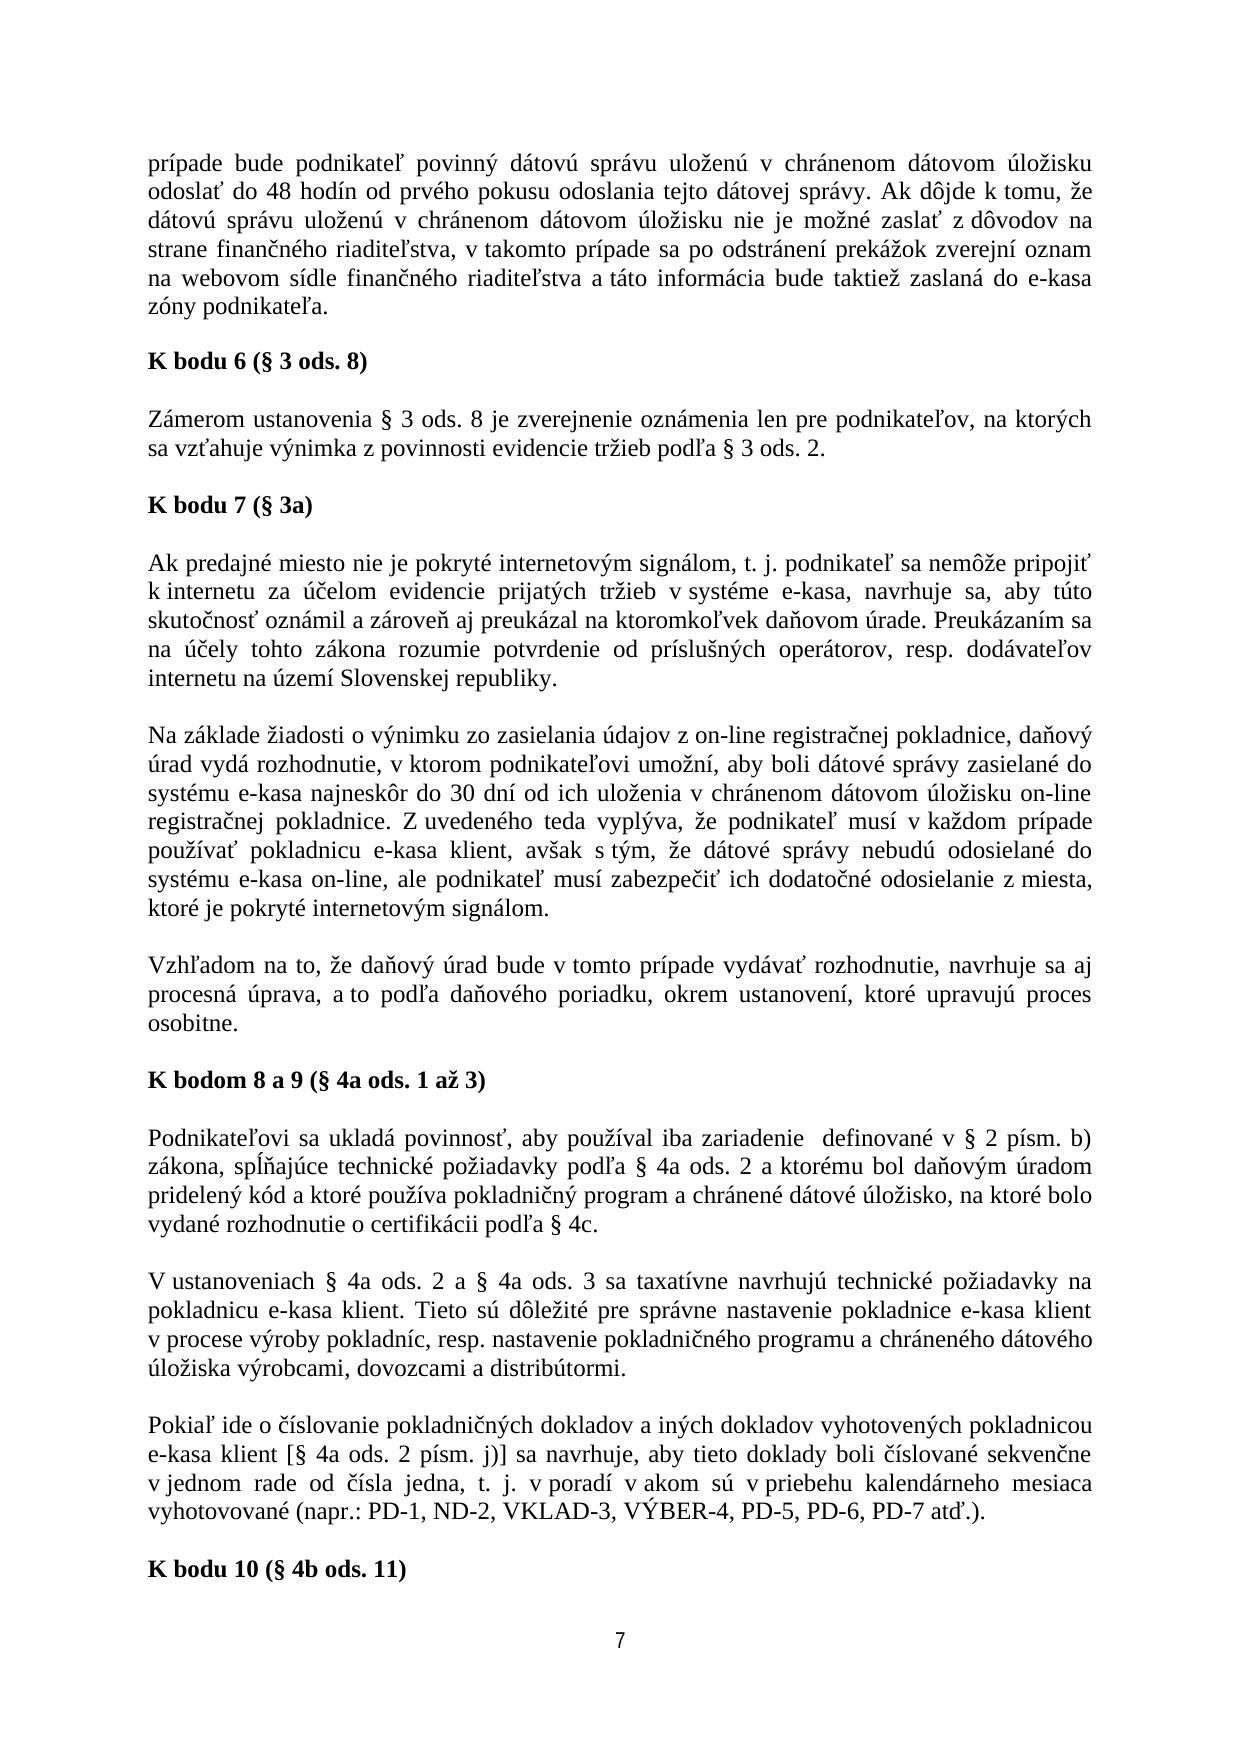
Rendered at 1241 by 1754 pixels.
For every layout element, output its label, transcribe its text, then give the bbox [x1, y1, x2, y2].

text Na základe žiadosti o výnimku zo zasielania údajov z on-line registračnej pokladnice, daňový úrad vydá rozhodnutie, v ktorom podnikateľovi umožní, aby boli dátové správy zasielané do systému e-kasa najneskôr do 30 dní od ich uloženia v chránenom dátovom úložisku on-line registračnej pokladnice. Z uvedeného teda vyplýva, že podnikateľ musí v každom prípade používať pokladnicu e-kasa klient, avšak s tým, že dátové správy nebudú odosielané do systému e-kasa on-line, ale podnikateľ musí zabezpečiť ich dodatočné odosielanie z miesta, ktoré je pokryté internetovým signálom. [148, 720, 1093, 921]
text Pokiaľ ide o číslovanie pokladničných dokladov a iných dokladov vyhotovených pokladnicou e-kasa klient [§ 4a ods. 2 písm. j)] sa navrhuje, aby tieto doklady boli číslované sekvenčne v jednom rade od čísla jedna, t. j. v poradí v akom sú v priebehu kalendárneho mesiaca vyhotovované (napr.: PD-1, ND-2, VKLAD-3, VÝBER-4, PD-5, PD-6, PD-7 atď.). [148, 1410, 1093, 1525]
text K bodu 7 (§ 3a) [148, 490, 1093, 519]
text K bodu 10 (§ 4b ods. 11) [148, 1554, 1093, 1583]
text K bodu 6 (§ 3 ods. 8) [148, 346, 1093, 375]
text K bodom 8 a 9 (§ 4a ods. 1 až 3) [148, 1065, 1093, 1094]
text Vzhľadom na to, že daňový úrad bude v tomto prípade vydávať rozhodnutie, navrhuje sa aj procesná úprava, a to podľa daňového poriadku, okrem ustanovení, ktoré upravujú proces osobitne. [148, 950, 1093, 1036]
text V ustanoveniach § 4a ods. 2 a § 4a ods. 3 sa taxatívne navrhujú technické požiadavky na pokladnicu e-kasa klient. Tieto sú dôležité pre správne nastavenie pokladnice e-kasa klient v procese výroby pokladníc, resp. nastavenie pokladničného programu a chráneného dátového úložiska výrobcami, dovozcami a distribútormi. [148, 1266, 1093, 1381]
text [148, 148, 1093, 320]
text Zámerom ustanovenia § 3 ods. 8 je zverejnenie oznámenia len pre podnikateľov, na ktorých sa vzťahuje výnimka z povinnosti evidencie tržieb podľa § 3 ods. 2. [148, 404, 1093, 461]
text Podnikateľovi sa ukladá povinnosť, aby používal iba zariadenie definované v § 2 písm. b) zákona, spĺňajúce technické požiadavky podľa § 4a ods. 2 a ktorému bol daňovým úradom pridelený kód a ktoré používa pokladničný program a chránené dátové úložisko, na ktoré bolo vydané rozhodnutie o certifikácii podľa § 4c. [148, 1123, 1093, 1238]
text Ak predajné miesto nie je pokryté internetovým signálom, t. j. podnikateľ sa nemôže pripojiť k internetu za účelom evidencie prijatých tržieb v systéme e-kasa, navrhuje sa, aby túto skutočnosť oznámil a zároveň aj preukázal na ktoromkoľvek daňovom úrade. Preukázaním sa na účely tohto zákona rozumie potvrdenie od príslušných operátorov, resp. dodávateľov internetu na území Slovenskej republiky. [148, 548, 1093, 691]
